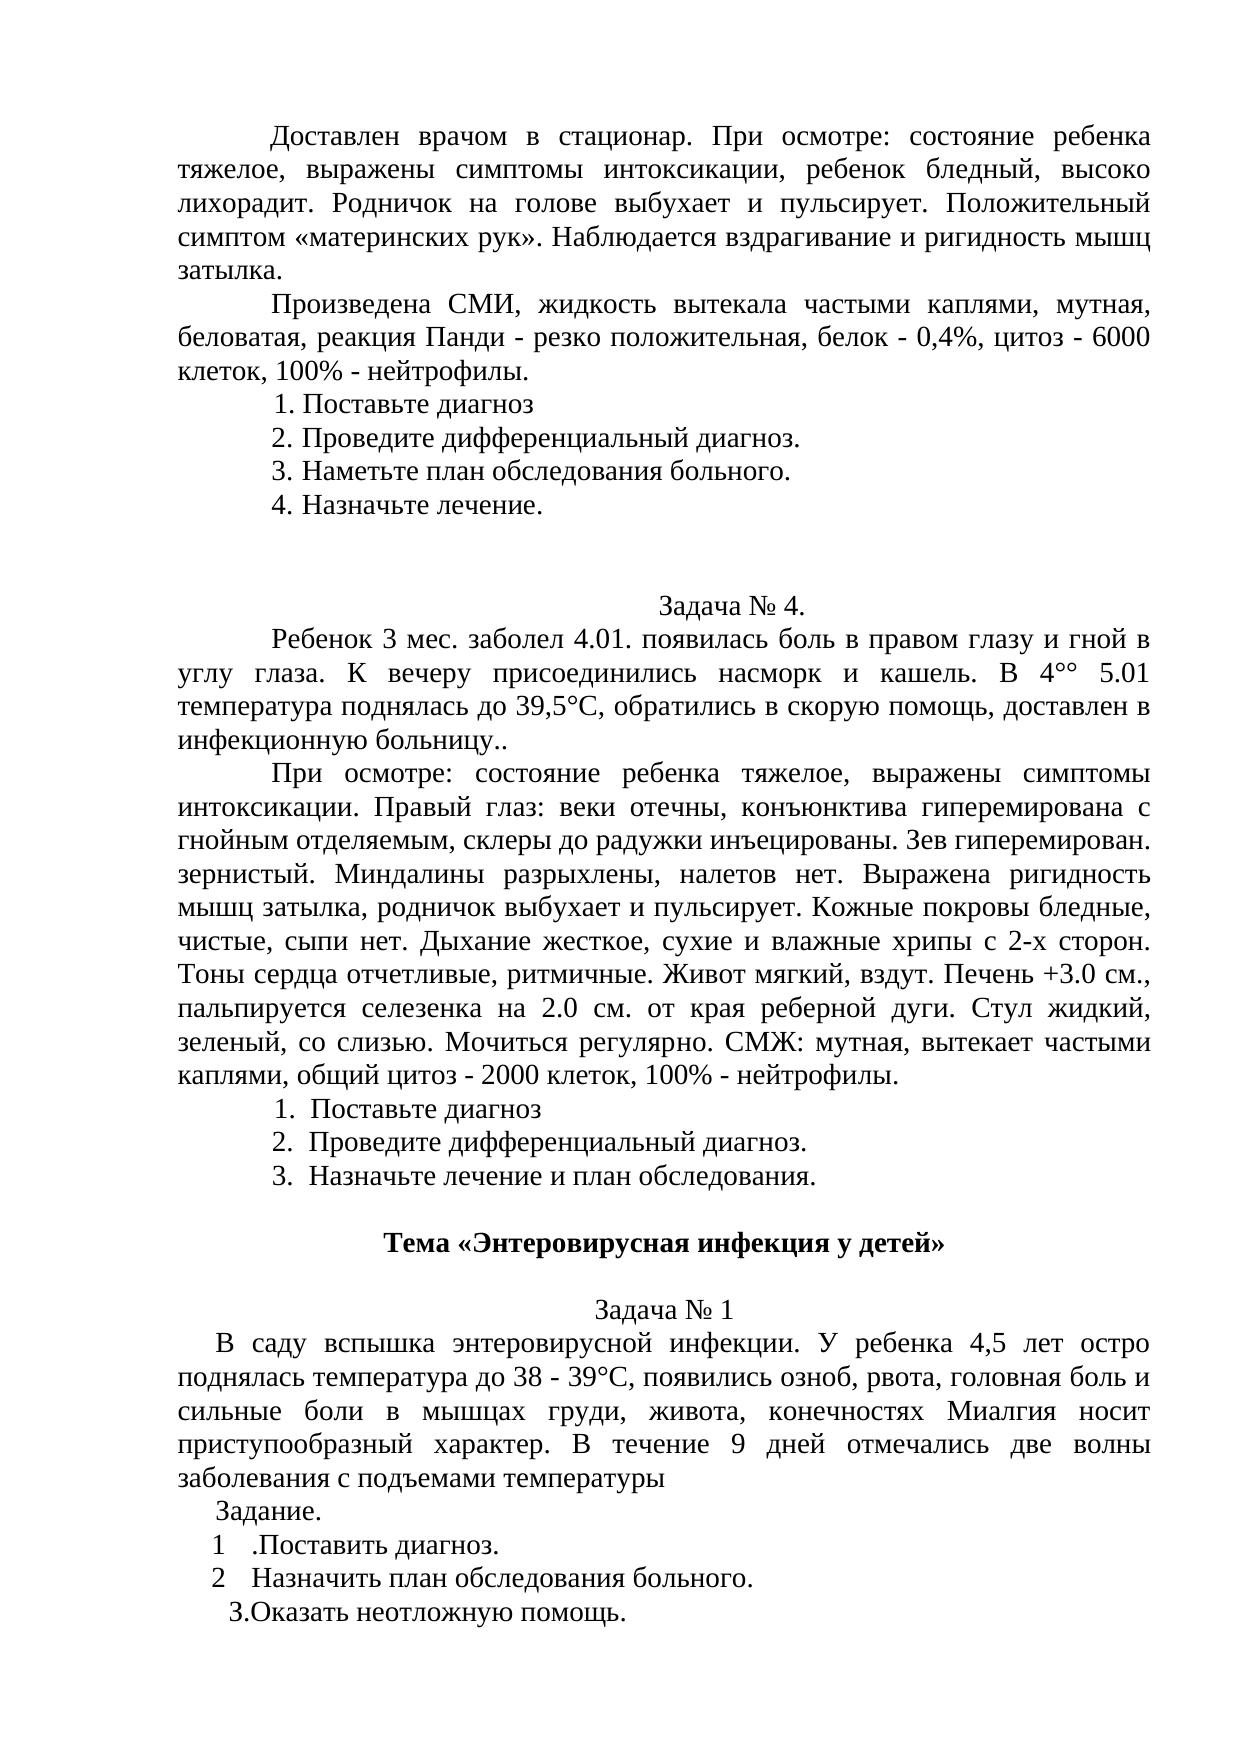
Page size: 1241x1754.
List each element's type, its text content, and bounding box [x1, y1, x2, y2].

text Доставлен врачом в стационар. При осмотре: состояние ребенка тяжелое, выражены симптомы интоксикации, ребенок бледный, высоко лихорадит. Родничок на голове выбухает и пульсирует. Положительный симптом «материнских рук». Наблюдается вздрагивание и ригидность мышц затылка. [177, 118, 1152, 286]
list Назначьте лечение и план обследования. [272, 1158, 1152, 1191]
list Назначить план обследования больного. [211, 1560, 768, 1594]
list Наметьте план обследования больного. [271, 453, 1152, 487]
text 1. Поставьте диагноз [273, 386, 1152, 420]
text Тема «Энтеровирусная инфекция у детей» [177, 1225, 1152, 1258]
text Задача № 4. [658, 588, 1152, 621]
list Проведите дифференциальный диагноз. [271, 420, 1152, 453]
text 1. Поставьте диагноз [274, 1091, 1152, 1124]
text Произведена СМИ, жидкость вытекала частыми каплями, мутная, беловатая, реакция Панди - резко положительная, белок - 0,4%, цитоз - 6000 клеток, 100% - нейтрофилы. [177, 286, 1152, 386]
text Ребенок 3 мес. заболел 4.01. появилась боль в правом глазу и гной в углу глаза. К вечеру присоединились насморк и кашель. В 4°° 5.01 температура поднялась до 39,5°С, обратились в скорую помощь, доставлен в инфекционную больницу.. [177, 621, 1152, 755]
text З.Оказать неотложную помощь. [177, 1594, 768, 1627]
text Задание. [177, 1493, 1152, 1527]
text При осмотре: состояние ребенка тяжелое, выражены симптомы интоксикации. Правый глаз: веки отечны, конъюнктива гиперемирована с гнойным отделяемым, склеры до радужки инъецированы. Зев гиперемирован. зернистый. Миндалины разрыхлены, налетов нет. Выражена ригидность мышц затылка, родничок выбухает и пульсирует. Кожные покровы бледные, чистые, сыпи нет. Дыхание жесткое, сухие и влажные хрипы с 2-х сторон. Тоны сердца отчетливые, ритмичные. Живот мягкий, вздут. Печень +., пальпируется селезенка на . от края реберной дуги. Стул жидкий, зеленый, со слизью. Мочиться регулярно. СМЖ: мутная, вытекает частыми каплями, общий цитоз - 2000 клеток, 100% - нейтрофилы. [177, 755, 1152, 1091]
text В саду вспышка энтеровирусной инфекции. У ребенка 4,5 лет остро поднялась температура до 38 - 39°С, появились озноб, рвота, головная боль и сильные боли в мышцах груди, живота, конечностях Миалгия носит приступообразный характер. В течение 9 дней отмечались две волны заболевания с подъемами температуры [177, 1326, 1152, 1493]
list Назначьте лечение. [271, 487, 1152, 521]
list .Поставить диагноз. [211, 1527, 1152, 1560]
list Проведите дифференциальный диагноз. [272, 1124, 1152, 1158]
text Задача № 1 [177, 1292, 1152, 1326]
